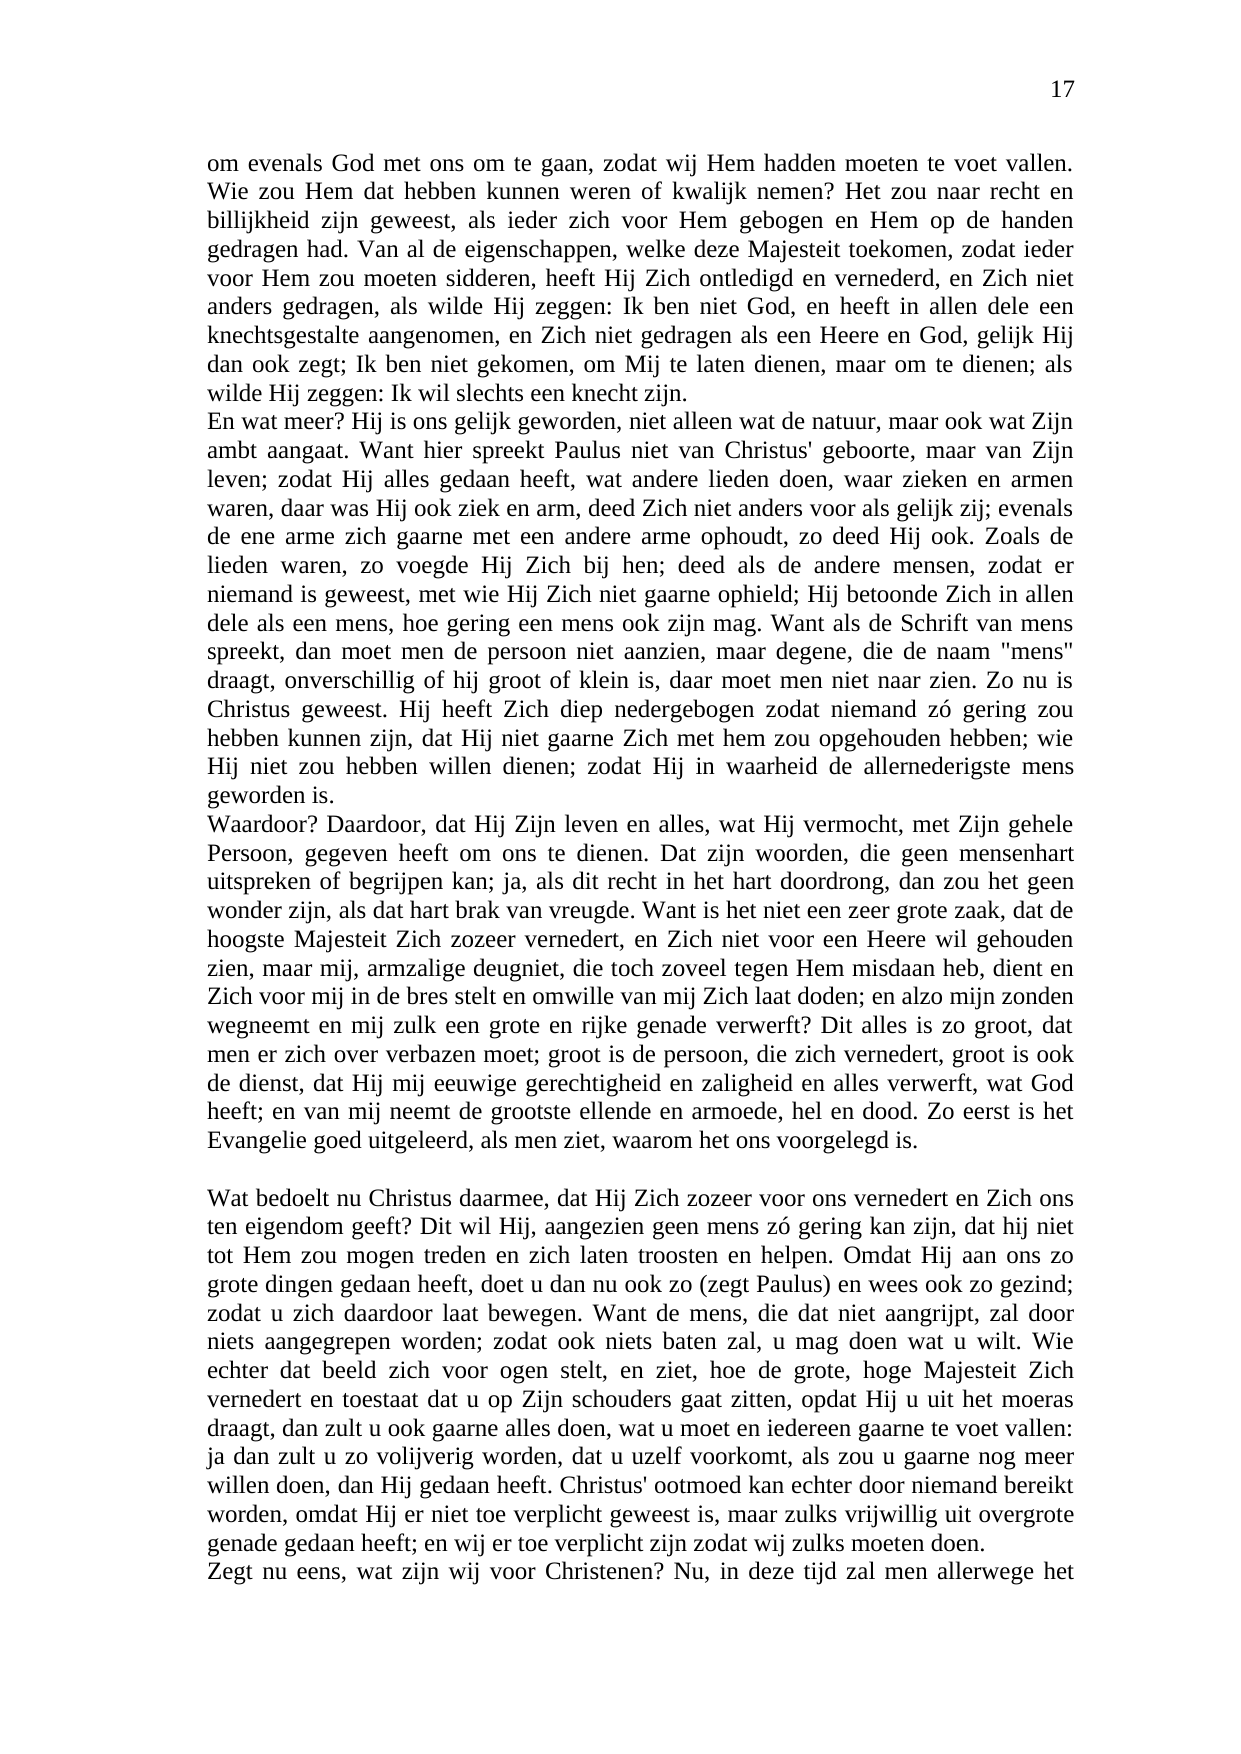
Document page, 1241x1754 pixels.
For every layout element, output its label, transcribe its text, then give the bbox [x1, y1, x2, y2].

text Waardoor? Daardoor, dat Hij Zijn leven en alles, wat Hij vermocht, met Zijn gehele Persoon, gegeven heeft om ons te dienen. Dat zijn woorden, die geen mensenhart uitspreken of begrijpen kan; ja, als dit recht in het hart doordrong, dan zou het geen wonder zijn, als dat hart brak van vreugde. Want is het niet een zeer grote zaak, dat de hoogste Majesteit Zich zozeer vernedert, en Zich niet voor een Heere wil gehouden zien, maar mij, armzalige deugniet, die toch zoveel tegen Hem misdaan heb, dient en Zich voor mij in de bres stelt en omwille van mij Zich laat doden; en alzo mijn zonden wegneemt en mij zulk een grote en rijke genade verwerft? Dit alles is zo groot, dat men er zich over verbazen moet; groot is de persoon, die zich vernedert, groot is ook de dienst, dat Hij mij eeuwige gerechtigheid en zaligheid en alles verwerft, wat God heeft; en van mij neemt de grootste ellende en armoede, hel en dood. Zo eerst is het Evangelie goed uitgeleerd, als men ziet, waarom het ons voorgelegd is. [207, 809, 1075, 1154]
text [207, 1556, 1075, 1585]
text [207, 148, 1075, 406]
text En wat meer? Hij is ons gelijk geworden, niet alleen wat de natuur, maar ook wat Zijn ambt aangaat. Want hier spreekt Paulus niet van Christus' geboorte, maar van Zijn leven; zodat Hij alles gedaan heeft, wat andere lieden doen, waar zieken en armen waren, daar was Hij ook ziek en arm, deed Zich niet anders voor als gelijk zij; evenals de ene arme zich gaarne met een andere arme ophoudt, zo deed Hij ook. Zoals de lieden waren, zo voegde Hij Zich bij hen; deed als de andere mensen, zodat er niemand is geweest, met wie Hij Zich niet gaarne ophield; Hij betoonde Zich in allen dele als een mens, hoe gering een mens ook zijn mag. Want als de Schrift van mens spreekt, dan moet men de persoon niet aanzien, maar degene, die de naam "mens" draagt, onverschillig of hij groot of klein is, daar moet men niet naar zien. Zo nu is Christus geweest. Hij heeft Zich diep nedergebogen zodat niemand zó gering zou hebben kunnen zijn, dat Hij niet gaarne Zich met hem zou opgehouden hebben; wie Hij niet zou hebben willen dienen; zodat Hij in waarheid de allernederigste mens geworden is. [207, 406, 1075, 809]
text Wat bedoelt nu Christus daarmee, dat Hij Zich zozeer voor ons vernedert en Zich ons ten eigendom geeft? Dit wil Hij, aangezien geen mens zó gering kan zijn, dat hij niet tot Hem zou mogen treden en zich laten troosten en helpen. Omdat Hij aan ons zo grote dingen gedaan heeft, doet u dan nu ook zo (zegt Paulus) en wees ook zo gezind; zodat u zich daardoor laat bewegen. Want de mens, die dat niet aangrijpt, zal door niets aangegrepen worden; zodat ook niets baten zal, u mag doen wat u wilt. Wie echter dat beeld zich voor ogen stelt, en ziet, hoe de grote, hoge Majesteit Zich vernedert en toestaat dat u op Zijn schouders gaat zitten, opdat Hij u uit het moeras draagt, dan zult u ook gaarne alles doen, wat u moet en iedereen gaarne te voet vallen: ja dan zult u zo volijverig worden, dat u uzelf voorkomt, als zou u gaarne nog meer willen doen, dan Hij gedaan heeft. Christus' ootmoed kan echter door niemand bereikt worden, omdat Hij er niet toe verplicht geweest is, maar zulks vrijwillig uit overgrote genade gedaan heeft; en wij er toe verplicht zijn zodat wij zulks moeten doen. [207, 1183, 1075, 1556]
